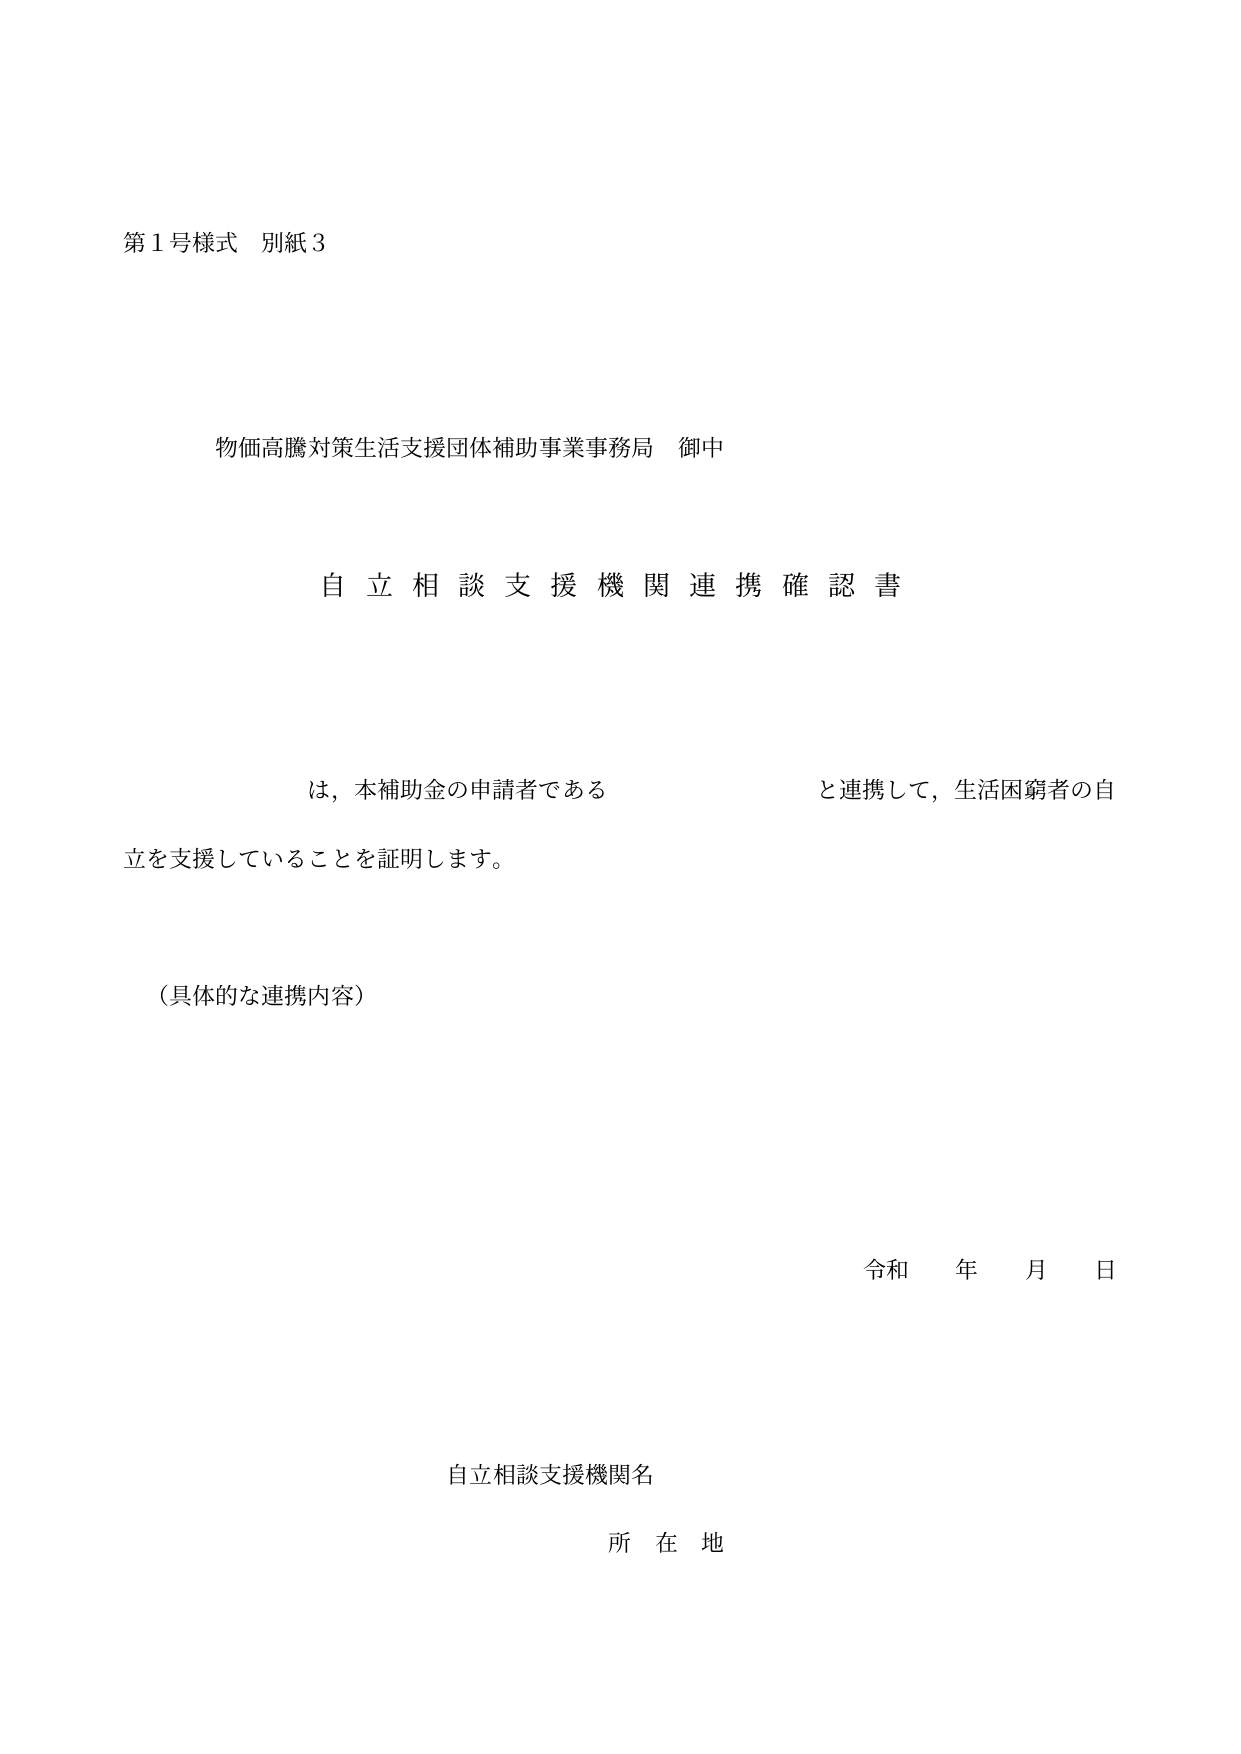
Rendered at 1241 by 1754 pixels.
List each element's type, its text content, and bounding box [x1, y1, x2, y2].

text 物価高騰対策生活支援団体補助事業事務局 御中 [123, 413, 1117, 481]
text （具体的な連携内容） [123, 960, 1117, 1029]
text は，本補助金の申請者である と連携して，生活困窮者の自立を支援していることを証明します。 [123, 755, 1117, 892]
text 令和 年 月 日 [123, 1234, 1117, 1302]
text 自立相談支援機関名 [123, 1439, 1117, 1508]
text 所 在 地 [123, 1508, 1117, 1576]
text 第１号様式 別紙３ [123, 207, 1117, 276]
text 自立相談支援機関連携確認書 [123, 549, 1117, 618]
